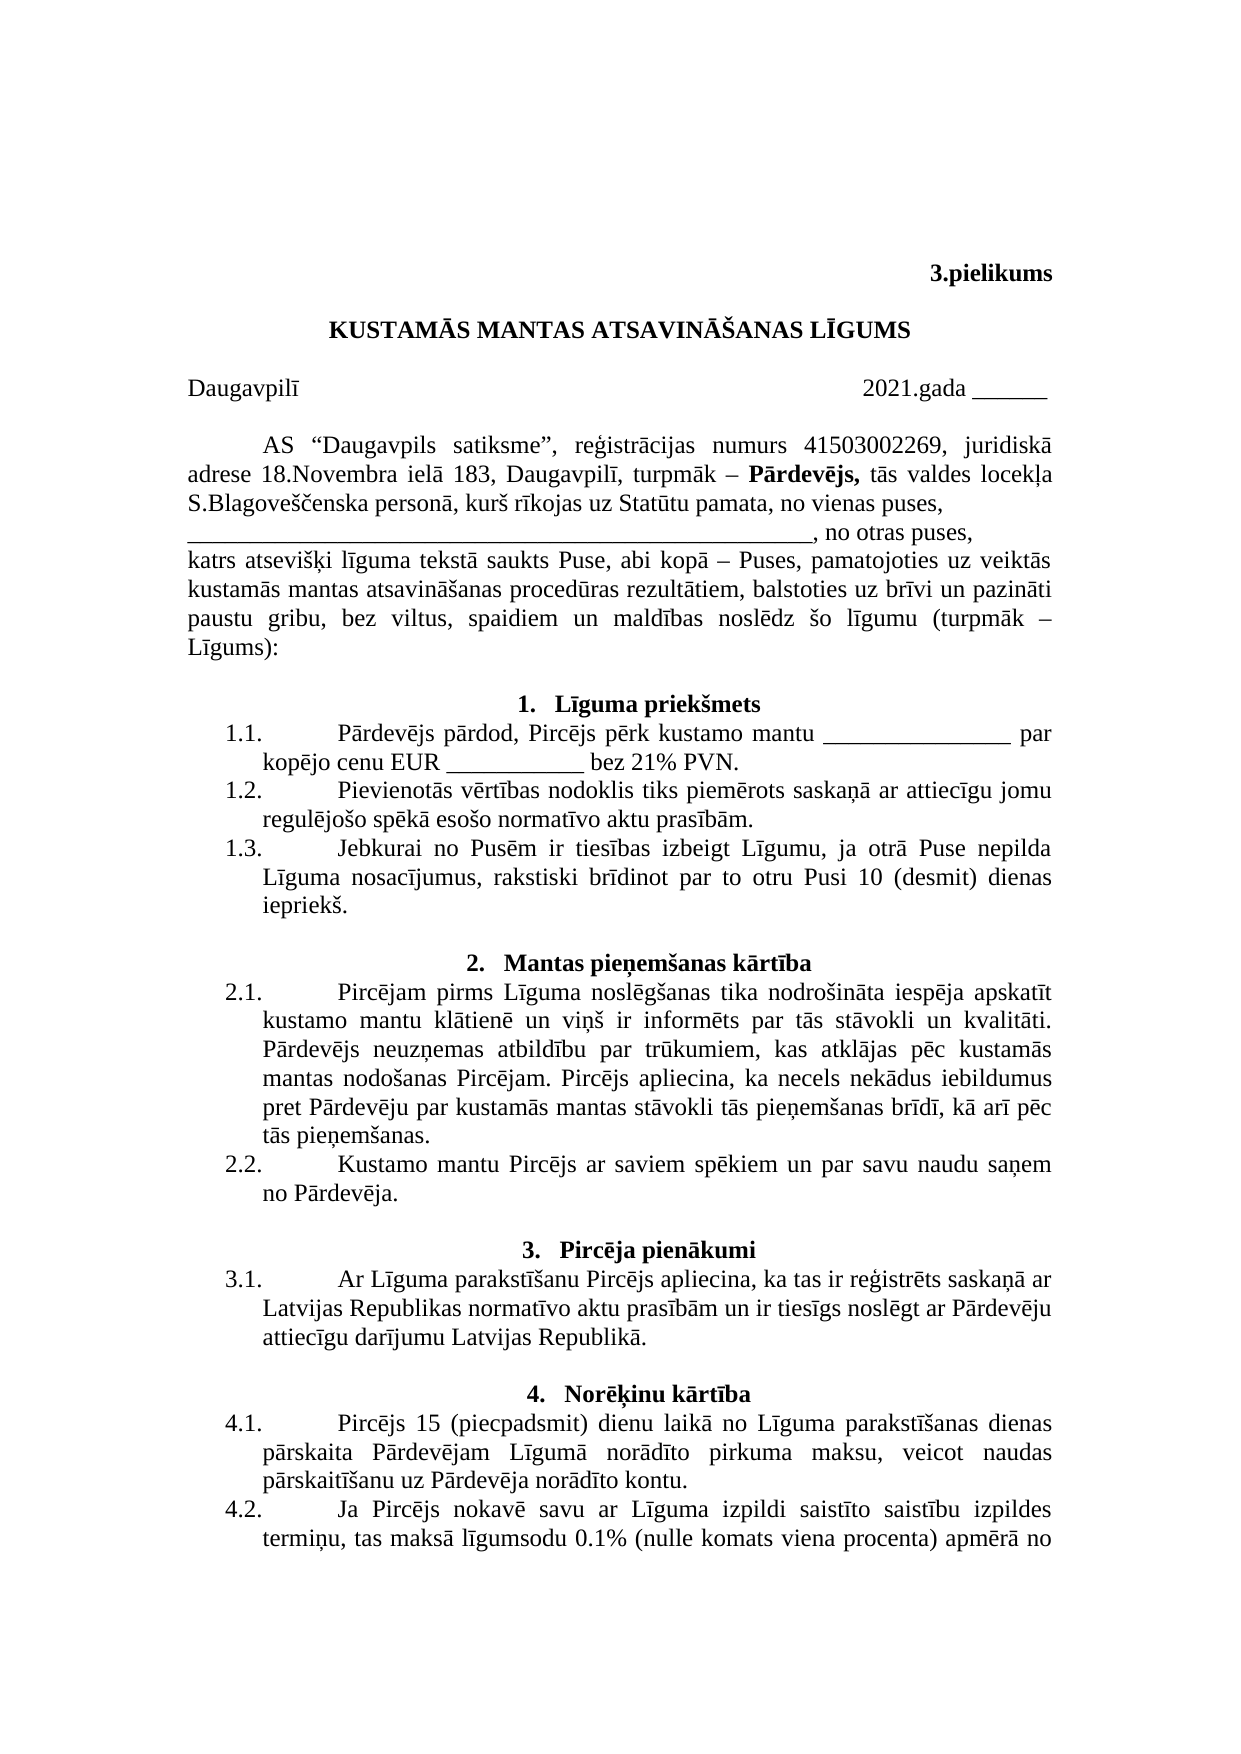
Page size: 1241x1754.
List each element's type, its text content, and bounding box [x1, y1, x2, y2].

list Pircējs 15 (piecpadsmit) dienu laikā no Līguma parakstīšanas dienas pārskaita Pārdevējam Līgumā norādīto pirkuma maksu, veicot naudas pārskaitīšanu uz Pārdevēja norādīto kontu. [225, 1408, 1053, 1494]
text __________________________________________________, no otras puses, [187, 517, 1053, 545]
list Pircējam pirms Līguma noslēgšanas tika nodrošināta iespēja apskatīt kustamo mantu klātienē un viņš ir informēts par tās stāvokli un kvalitāti. Pārdevējs neuzņemas atbildību par trūkumiem, kas atklājas pēc kustamās mantas nodošanas Pircējam. Pircējs apliecina, ka necels nekādus iebildumus pret Pārdevēju par kustamās mantas stāvokli tās pieņemšanas brīdī, kā arī pēc tās pieņemšanas. [225, 977, 1053, 1149]
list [225, 1494, 1053, 1552]
list Jebkurai no Pusēm ir tiesības izbeigt Līgumu, ja otrā Puse nepilda Līguma nosacījumus, rakstiski brīdinot par to otru Pusi 10 (desmit) dienas iepriekš. [225, 833, 1053, 919]
list Līguma priekšmets [225, 689, 1053, 718]
list Pircēja pienākumi [225, 1235, 1053, 1264]
text Daugavpilī 2021.gada ______ [187, 373, 1053, 402]
text KUSTAMĀS MANTAS ATSAVINĀŠANAS LĪGUMS [187, 315, 1053, 344]
list Mantas pieņemšanas kārtība [225, 948, 1053, 977]
list Ar Līguma parakstīšanu Pircējs apliecina, ka tas ir reģistrēts saskaņā ar Latvijas Republikas normatīvo aktu prasībām un ir tiesīgs noslēgt ar Pārdevēju attiecīgu darījumu Latvijas Republikā. [225, 1264, 1053, 1350]
text 3.pielikums [187, 258, 1053, 287]
text AS “Daugavpils satiksme”, reģistrācijas numurs 41503002269, juridiskā adrese 18.Novembra ielā 183, Daugavpilī, turpmāk – Pārdevējs, tās valdes locekļa S.Blagoveščenska personā, kurš rīkojas uz Statūtu pamata, no vienas puses, [187, 430, 1053, 517]
text katrs atsevišķi līguma tekstā saukts Puse, abi kopā – Puses, pamatojoties uz veiktās kustamās mantas atsavināšanas procedūras rezultātiem, balstoties uz brīvi un pazināti paustu gribu, bez viltus, spaidiem un maldības noslēdz šo līgumu (turpmāk – Līgums): [187, 545, 1053, 660]
list Norēķinu kārtība [225, 1379, 1053, 1408]
list Kustamo mantu Pircējs ar saviem spēkiem un par savu naudu saņem no Pārdevēja. [225, 1149, 1053, 1207]
list Pārdevējs pārdod, Pircējs pērk kustamo mantu _______________ par kopējo cenu EUR ___________ bez 21% PVN. [225, 718, 1053, 775]
list Pievienotās vērtības nodoklis tiks piemērots saskaņā ar attiecīgu jomu regulējošo spēkā esošo normatīvo aktu prasībām. [225, 775, 1053, 833]
